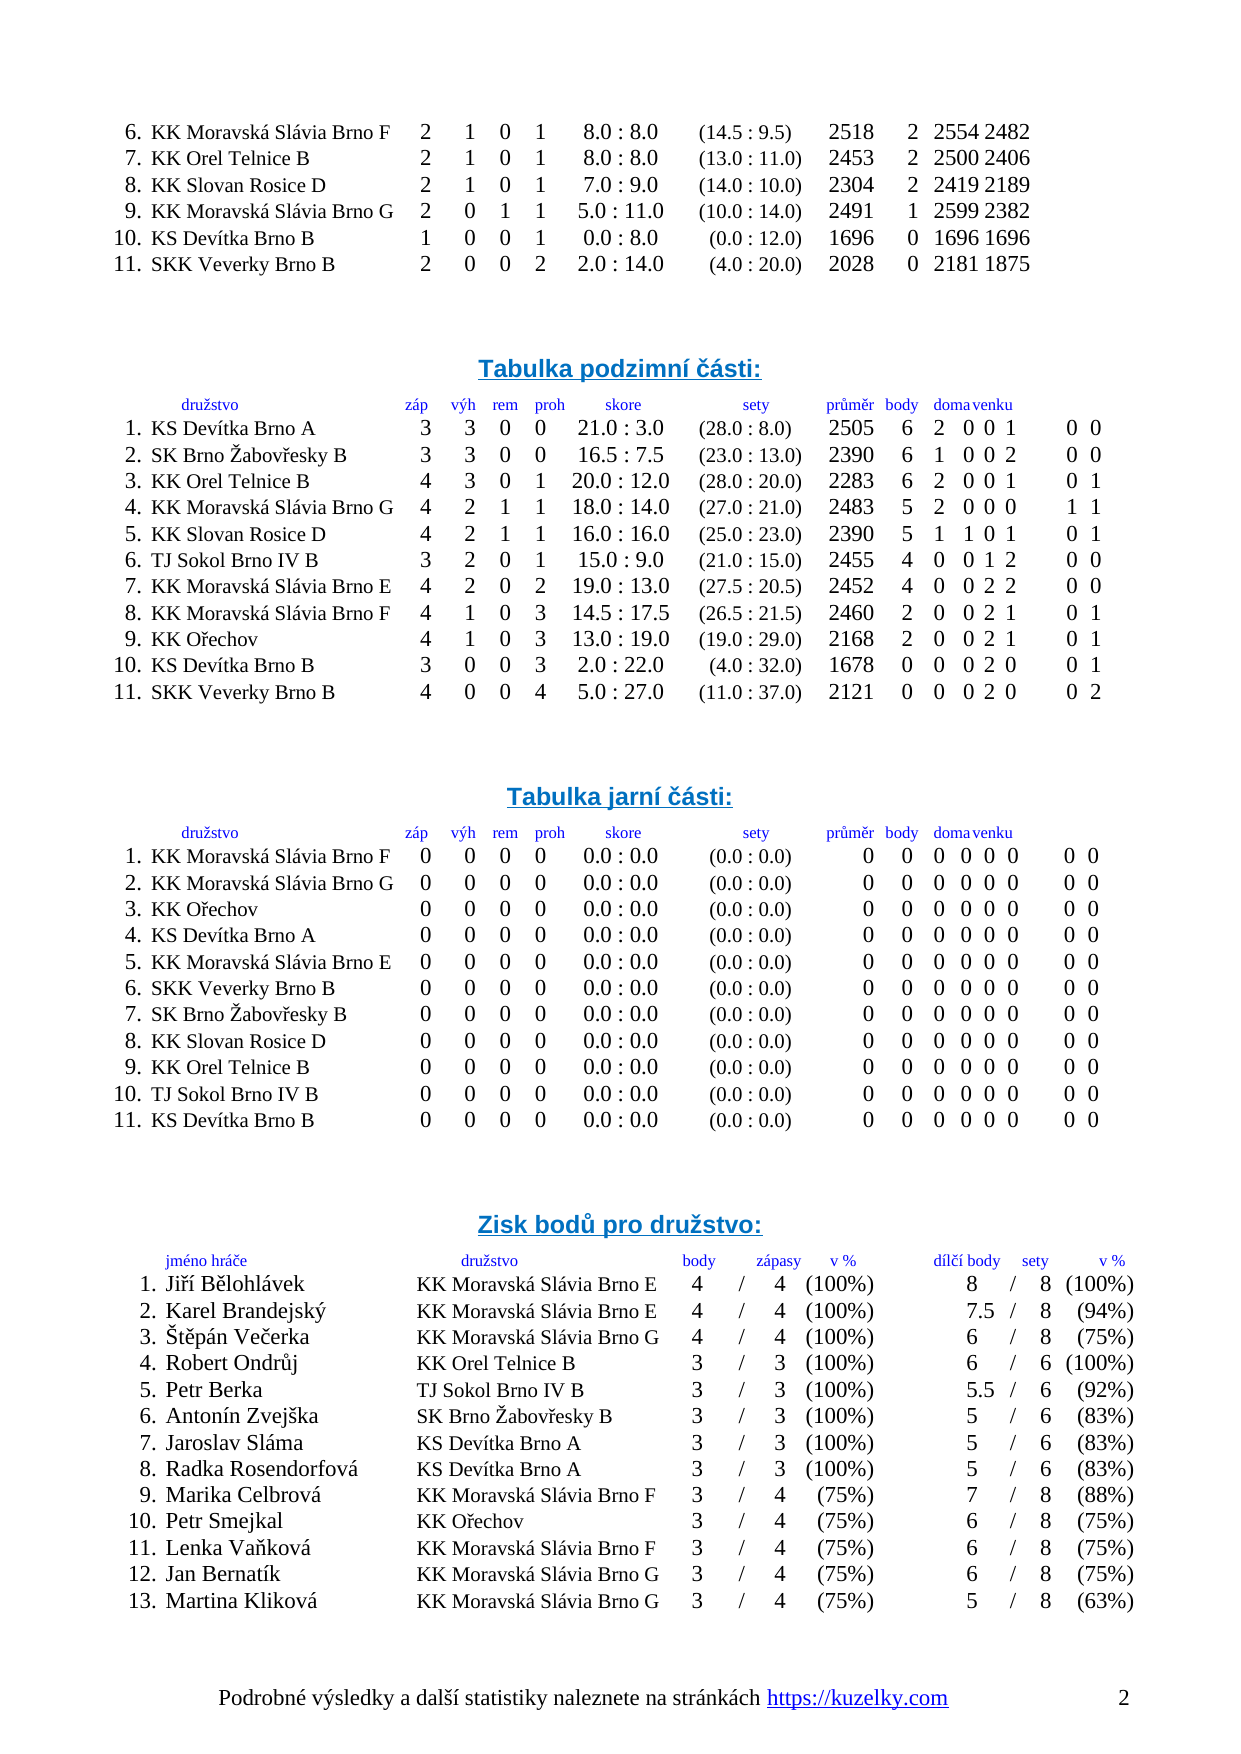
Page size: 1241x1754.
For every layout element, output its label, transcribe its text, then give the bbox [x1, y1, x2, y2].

text 4. KS Devítka Brno A 0 0 0 0 0.0 : 0.0 (0.0 : 0.0) 0 0 0 0 0 0 0 0 [106, 921, 1134, 948]
text 9. Marika Celbrová KK Moravská Slávia Brno F 3 / 4 (75%) 7 / 8 (88%) [106, 1481, 1134, 1508]
text 3. KK Ořechov 0 0 0 0 0.0 : 0.0 (0.0 : 0.0) 0 0 0 0 0 0 0 0 [106, 895, 1134, 921]
text 7. KK Orel Telnice B 2 1 0 1 8.0 : 8.0 (13.0 : 11.0) 2453 2 2500 2406 [106, 144, 1134, 171]
text 8. Radka Rosendorfová KS Devítka Brno A 3 / 3 (100%) 5 / 6 (83%) [106, 1455, 1134, 1481]
text 6. KK Moravská Slávia Brno F 2 1 0 1 8.0 : 8.0 (14.5 : 9.5) 2518 2 2554 2482 [106, 118, 1134, 144]
text Tabulka podzimní části: [94, 354, 1145, 383]
text Zisk bodů pro družstvo: [94, 1210, 1145, 1239]
text 4. Robert Ondrůj KK Orel Telnice B 3 / 3 (100%) 6 / 6 (100%) [106, 1349, 1134, 1376]
text 8. KK Slovan Rosice D 0 0 0 0 0.0 : 0.0 (0.0 : 0.0) 0 0 0 0 0 0 0 0 [106, 1027, 1134, 1053]
text 6. Antonín Zvejška SK Brno Žabovřesky B 3 / 3 (100%) 5 / 6 (83%) [106, 1402, 1134, 1428]
text 9. KK Moravská Slávia Brno G 2 0 1 1 5.0 : 11.0 (10.0 : 14.0) 2491 1 2599 2382 [106, 197, 1134, 223]
text 8. KK Slovan Rosice D 2 1 0 1 7.0 : 9.0 (14.0 : 10.0) 2304 2 2419 2189 [106, 171, 1134, 197]
text 10. Petr Smejkal KK Ořechov 3 / 4 (75%) 6 / 8 (75%) [106, 1508, 1134, 1534]
text 1. KS Devítka Brno A 3 3 0 0 21.0 : 3.0 (28.0 : 8.0) 2505 6 2 0 0 1 0 0 [106, 414, 1134, 441]
text 4. KK Moravská Slávia Brno G 4 2 1 1 18.0 : 14.0 (27.0 : 21.0) 2483 5 2 0 0 0 1 1 [106, 493, 1134, 520]
text 8. KK Moravská Slávia Brno F 4 1 0 3 14.5 : 17.5 (26.5 : 21.5) 2460 2 0 0 2 1 0 1 [106, 599, 1134, 625]
text 3. Štěpán Večerka KK Moravská Slávia Brno G 4 / 4 (100%) 6 / 8 (75%) [106, 1323, 1134, 1349]
text 1. KK Moravská Slávia Brno F 0 0 0 0 0.0 : 0.0 (0.0 : 0.0) 0 0 0 0 0 0 0 0 [106, 842, 1134, 869]
text 2. SK Brno Žabovřesky B 3 3 0 0 16.5 : 7.5 (23.0 : 13.0) 2390 6 1 0 0 2 0 0 [106, 441, 1134, 467]
text Tabulka jarní části: [94, 782, 1145, 811]
text 7. KK Moravská Slávia Brno E 4 2 0 2 19.0 : 13.0 (27.5 : 20.5) 2452 4 0 0 2 2 0 0 [106, 572, 1134, 599]
text 5. KK Slovan Rosice D 4 2 1 1 16.0 : 16.0 (25.0 : 23.0) 2390 5 1 1 0 1 0 1 [106, 520, 1134, 546]
text 11. KS Devítka Brno B 0 0 0 0 0.0 : 0.0 (0.0 : 0.0) 0 0 0 0 0 0 0 0 [106, 1106, 1134, 1132]
text družstvo záp výh rem proh skore sety průměr body doma venku [106, 395, 1134, 414]
text 11. SKK Veverky Brno B 4 0 0 4 5.0 : 27.0 (11.0 : 37.0) 2121 0 0 0 2 0 0 2 [106, 678, 1134, 704]
text 6. SKK Veverky Brno B 0 0 0 0 0.0 : 0.0 (0.0 : 0.0) 0 0 0 0 0 0 0 0 [106, 974, 1134, 1001]
text 7. Jaroslav Sláma KS Devítka Brno A 3 / 3 (100%) 5 / 6 (83%) [106, 1428, 1134, 1455]
text 2. KK Moravská Slávia Brno G 0 0 0 0 0.0 : 0.0 (0.0 : 0.0) 0 0 0 0 0 0 0 0 [106, 869, 1134, 895]
text družstvo záp výh rem proh skore sety průměr body doma venku [106, 823, 1134, 842]
text 7. SK Brno Žabovřesky B 0 0 0 0 0.0 : 0.0 (0.0 : 0.0) 0 0 0 0 0 0 0 0 [106, 1001, 1134, 1027]
text jméno hráče družstvo body zápasy v % dílčí body sety v % [106, 1251, 1134, 1270]
text 5. KK Moravská Slávia Brno E 0 0 0 0 0.0 : 0.0 (0.0 : 0.0) 0 0 0 0 0 0 0 0 [106, 948, 1134, 974]
text 3. KK Orel Telnice B 4 3 0 1 20.0 : 12.0 (28.0 : 20.0) 2283 6 2 0 0 1 0 1 [106, 467, 1134, 493]
text 12. Jan Bernatík KK Moravská Slávia Brno G 3 / 4 (75%) 6 / 8 (75%) [106, 1560, 1134, 1587]
text 10. KS Devítka Brno B 1 0 0 1 0.0 : 8.0 (0.0 : 12.0) 1696 0 1696 1696 [106, 223, 1134, 250]
text 6. TJ Sokol Brno IV B 3 2 0 1 15.0 : 9.0 (21.0 : 15.0) 2455 4 0 0 1 2 0 0 [106, 546, 1134, 572]
text 9. KK Orel Telnice B 0 0 0 0 0.0 : 0.0 (0.0 : 0.0) 0 0 0 0 0 0 0 0 [106, 1053, 1134, 1079]
text 10. TJ Sokol Brno IV B 0 0 0 0 0.0 : 0.0 (0.0 : 0.0) 0 0 0 0 0 0 0 0 [106, 1079, 1134, 1106]
text 5. Petr Berka TJ Sokol Brno IV B 3 / 3 (100%) 5.5 / 6 (92%) [106, 1376, 1134, 1402]
text 1. Jiří Bělohlávek KK Moravská Slávia Brno E 4 / 4 (100%) 8 / 8 (100%) [106, 1270, 1134, 1297]
text 13. Martina Kliková KK Moravská Slávia Brno G 3 / 4 (75%) 5 / 8 (63%) [106, 1587, 1134, 1613]
text 2. Karel Brandejský KK Moravská Slávia Brno E 4 / 4 (100%) 7.5 / 8 (94%) [106, 1297, 1134, 1323]
text 11. SKK Veverky Brno B 2 0 0 2 2.0 : 14.0 (4.0 : 20.0) 2028 0 2181 1875 [106, 250, 1134, 276]
text 11. Lenka Vaňková KK Moravská Slávia Brno F 3 / 4 (75%) 6 / 8 (75%) [106, 1534, 1134, 1560]
text 10. KS Devítka Brno B 3 0 0 3 2.0 : 22.0 (4.0 : 32.0) 1678 0 0 0 2 0 0 1 [106, 652, 1134, 678]
text 9. KK Ořechov 4 1 0 3 13.0 : 19.0 (19.0 : 29.0) 2168 2 0 0 2 1 0 1 [106, 625, 1134, 652]
